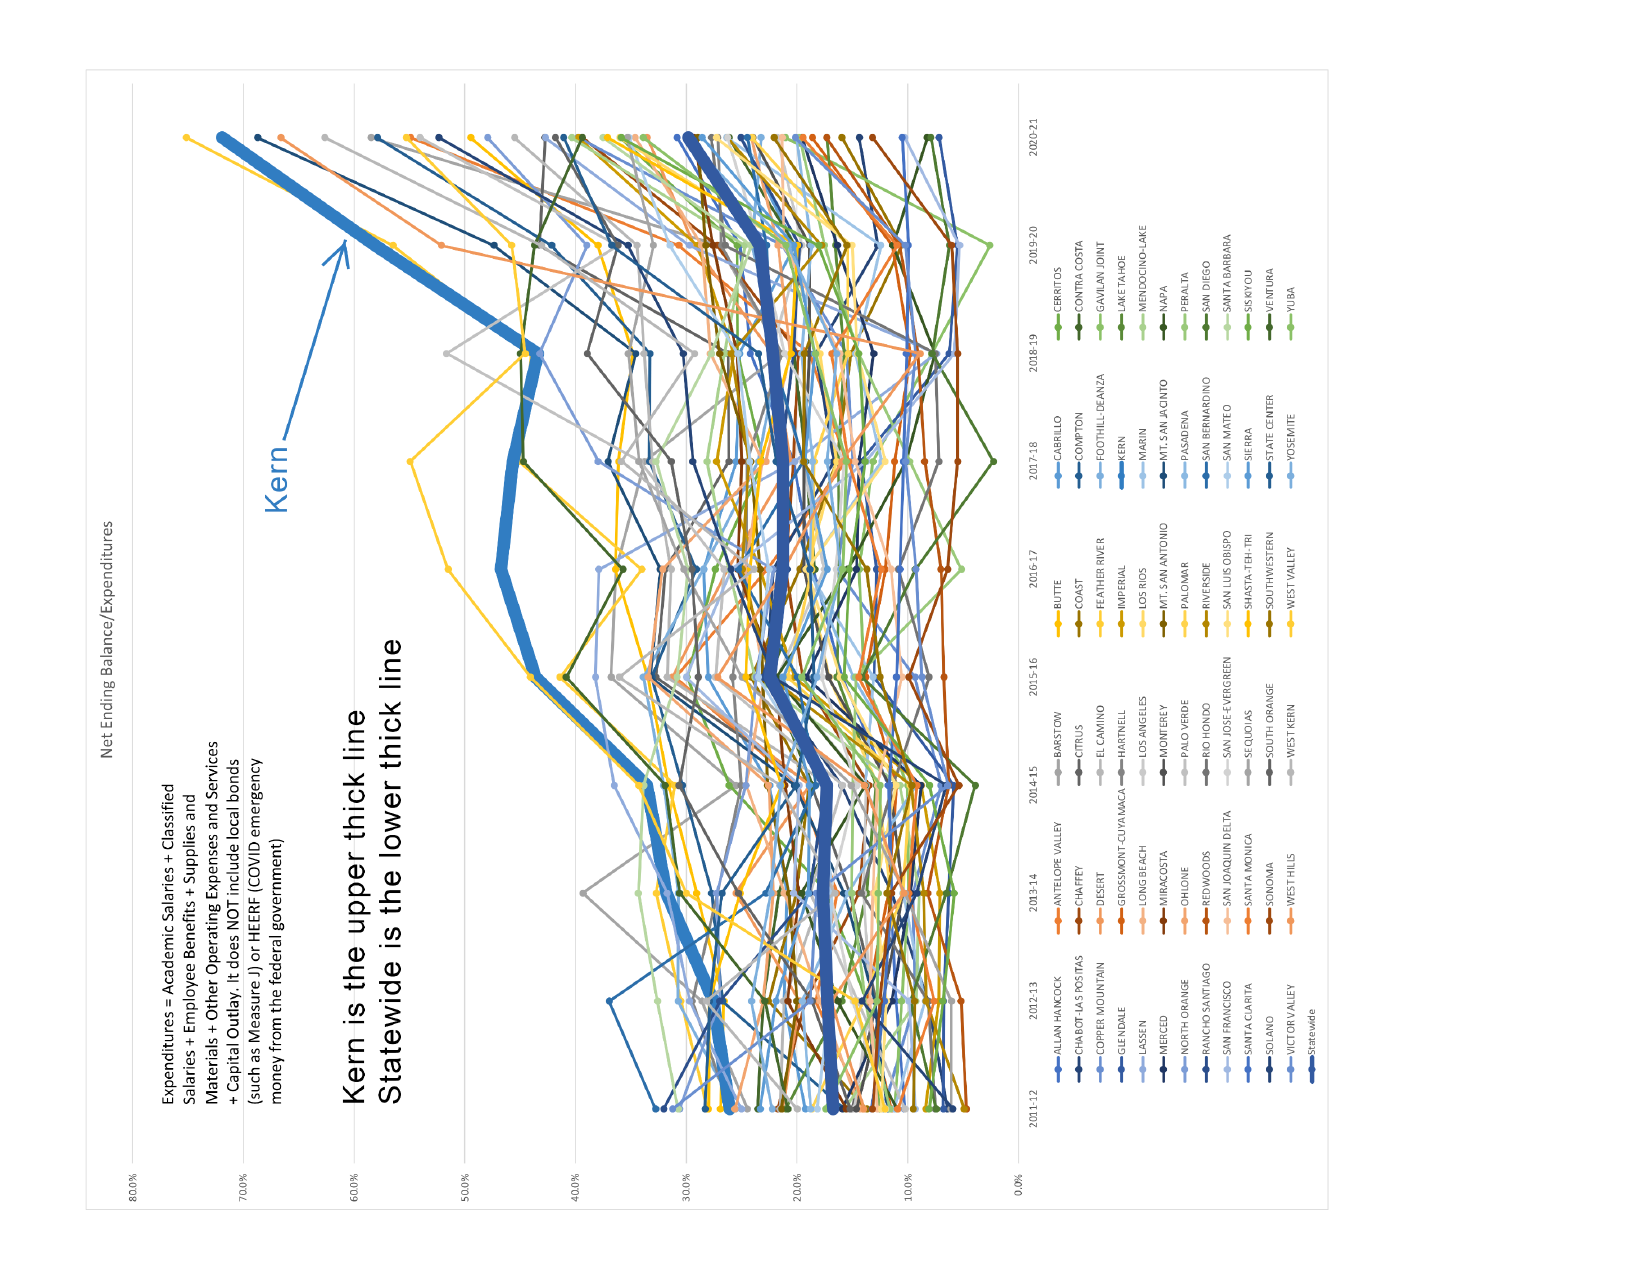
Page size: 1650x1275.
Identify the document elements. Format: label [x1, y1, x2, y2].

picture [86, 70, 1329, 1209]
